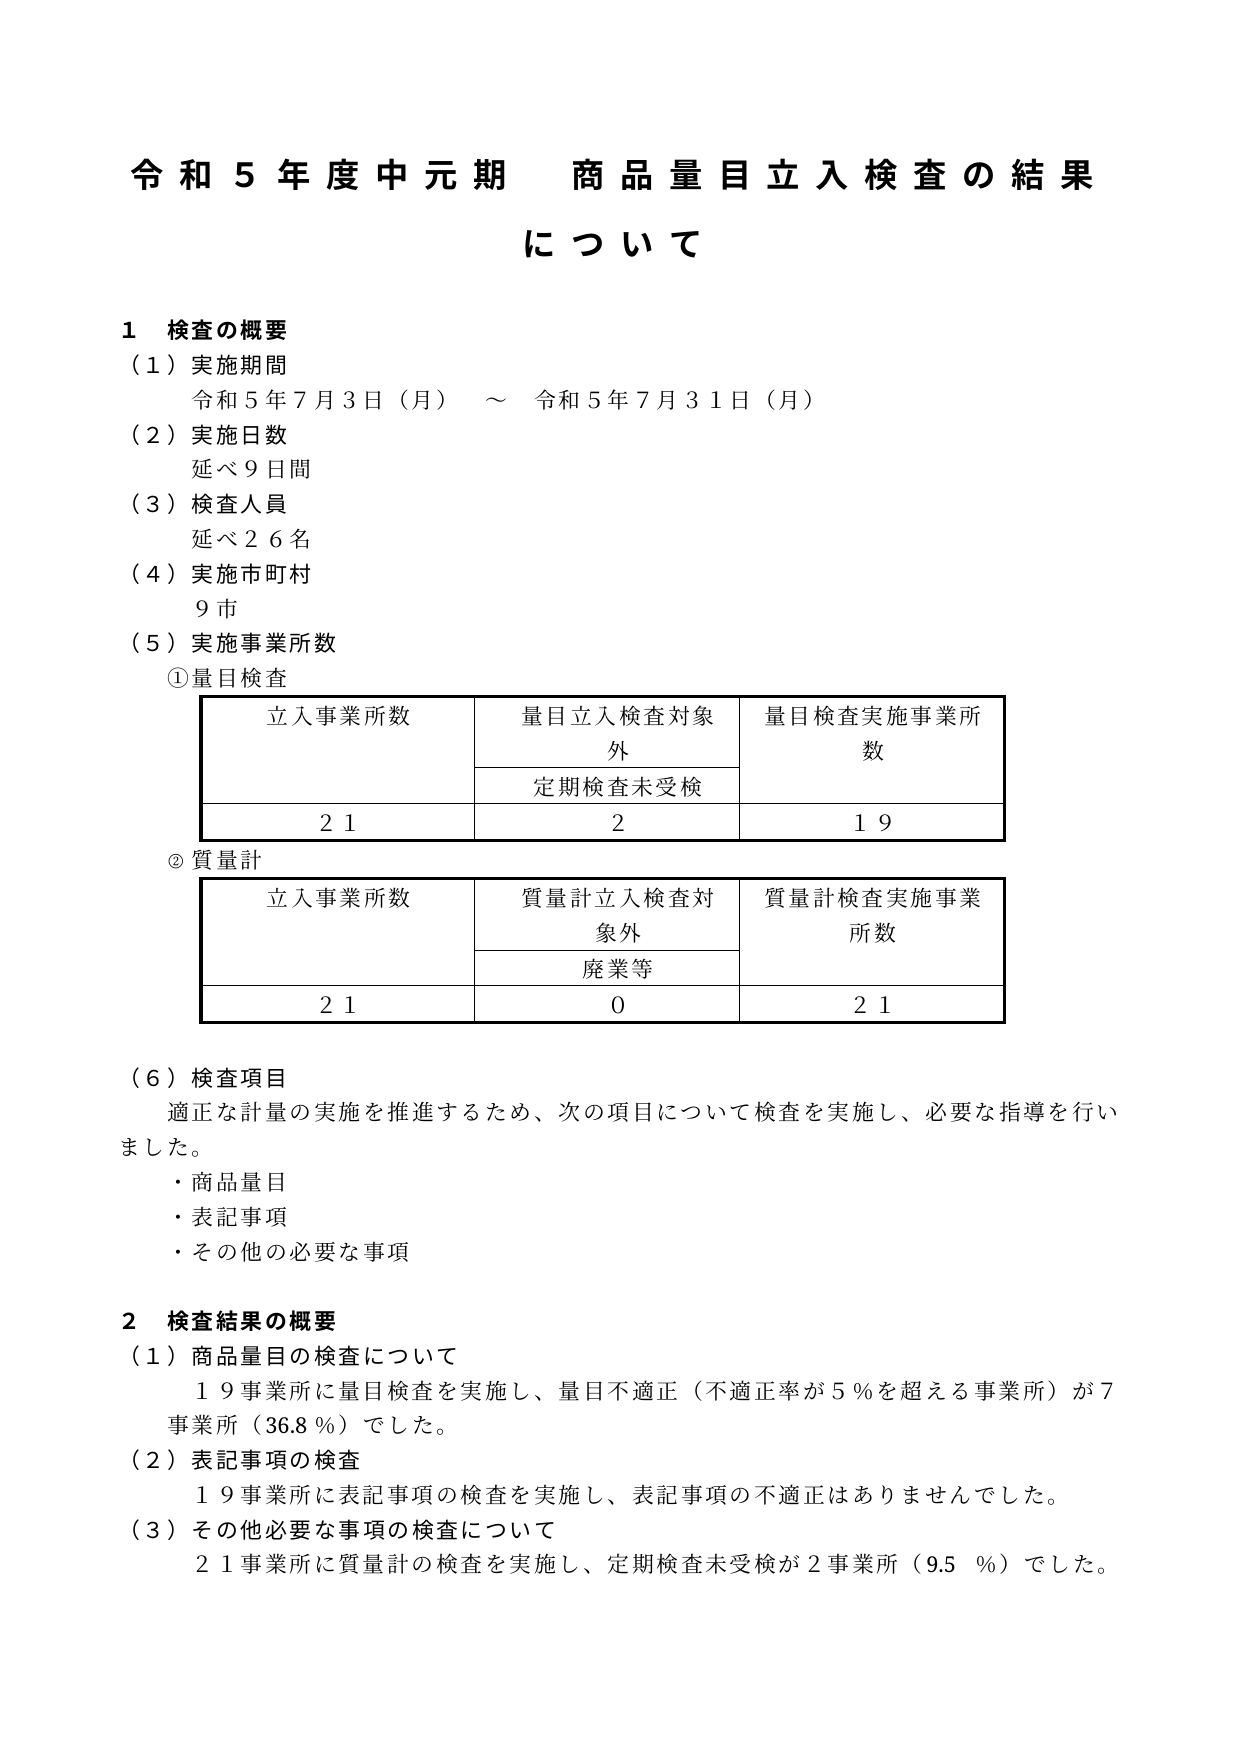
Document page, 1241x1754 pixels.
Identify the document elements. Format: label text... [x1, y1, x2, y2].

text （４）実施市町村 [118, 555, 1122, 590]
table_header 質量計検査実施事業所数 [740, 880, 1003, 985]
text ２１事業所に質量計の検査を実施し、定期検査未受検が２事業所（9.5％）でした。 [118, 1546, 1122, 1581]
text （３）その他必要な事項の検査について [118, 1511, 1122, 1546]
table_header 量目立入検査対象外 [475, 698, 739, 767]
text （５）実施事業所数 [118, 625, 1122, 660]
text （３）検査人員 [118, 486, 1122, 521]
text （１）実施期間 [118, 347, 1122, 381]
table_header 立入事業所数 [203, 880, 474, 985]
table_header 量目検査実施事業所数 [740, 698, 1003, 803]
table_cell １９ [740, 804, 1003, 839]
text 令和５年７月３日（月） ～ 令和５年７月３１日（月） [118, 381, 1122, 416]
table_cell 定期検査未受検 [475, 768, 739, 803]
table_cell 廃業等 [475, 951, 739, 985]
table_cell ２１ [740, 986, 1003, 1021]
text 延べ９日間 [118, 451, 1122, 486]
table_header 質量計立入検査対象外 [475, 880, 739, 949]
text ②質量計 [118, 842, 1122, 877]
text 令和５年度中元期 商品量目立入検査の結果について [118, 138, 1122, 277]
text ２ 検査結果の概要 [118, 1303, 1122, 1337]
table_header 立入事業所数 [203, 698, 474, 803]
text １９事業所に量目検査を実施し、量目不適正（不適正率が５％を超える事業所）が７事業所（36.8％）でした。 [161, 1372, 1122, 1442]
text （２）表記事項の検査 [118, 1442, 1122, 1477]
text １ 検査の概要 [118, 312, 1122, 347]
table_cell ２１ [203, 804, 474, 839]
text ・表記事項 [118, 1198, 1122, 1233]
text 延べ２６名 [118, 521, 1122, 555]
text ９市 [118, 590, 1122, 625]
table_cell ０ [475, 986, 739, 1021]
table_cell ２ [475, 804, 739, 839]
text ・商品量目 [118, 1163, 1122, 1198]
text １９事業所に表記事項の検査を実施し、表記事項の不適正はありませんでした。 [118, 1477, 1122, 1511]
text ①量目検査 [118, 660, 1122, 694]
table_cell ２１ [203, 986, 474, 1021]
text （２）実施日数 [118, 416, 1122, 451]
text ・その他の必要な事項 [118, 1233, 1122, 1268]
text （１）商品量目の検査について [118, 1337, 1122, 1372]
text （６）検査項目 [118, 1059, 1122, 1094]
text 適正な計量の実施を推進するため、次の項目について検査を実施し、必要な指導を行いました。 [118, 1094, 1122, 1163]
